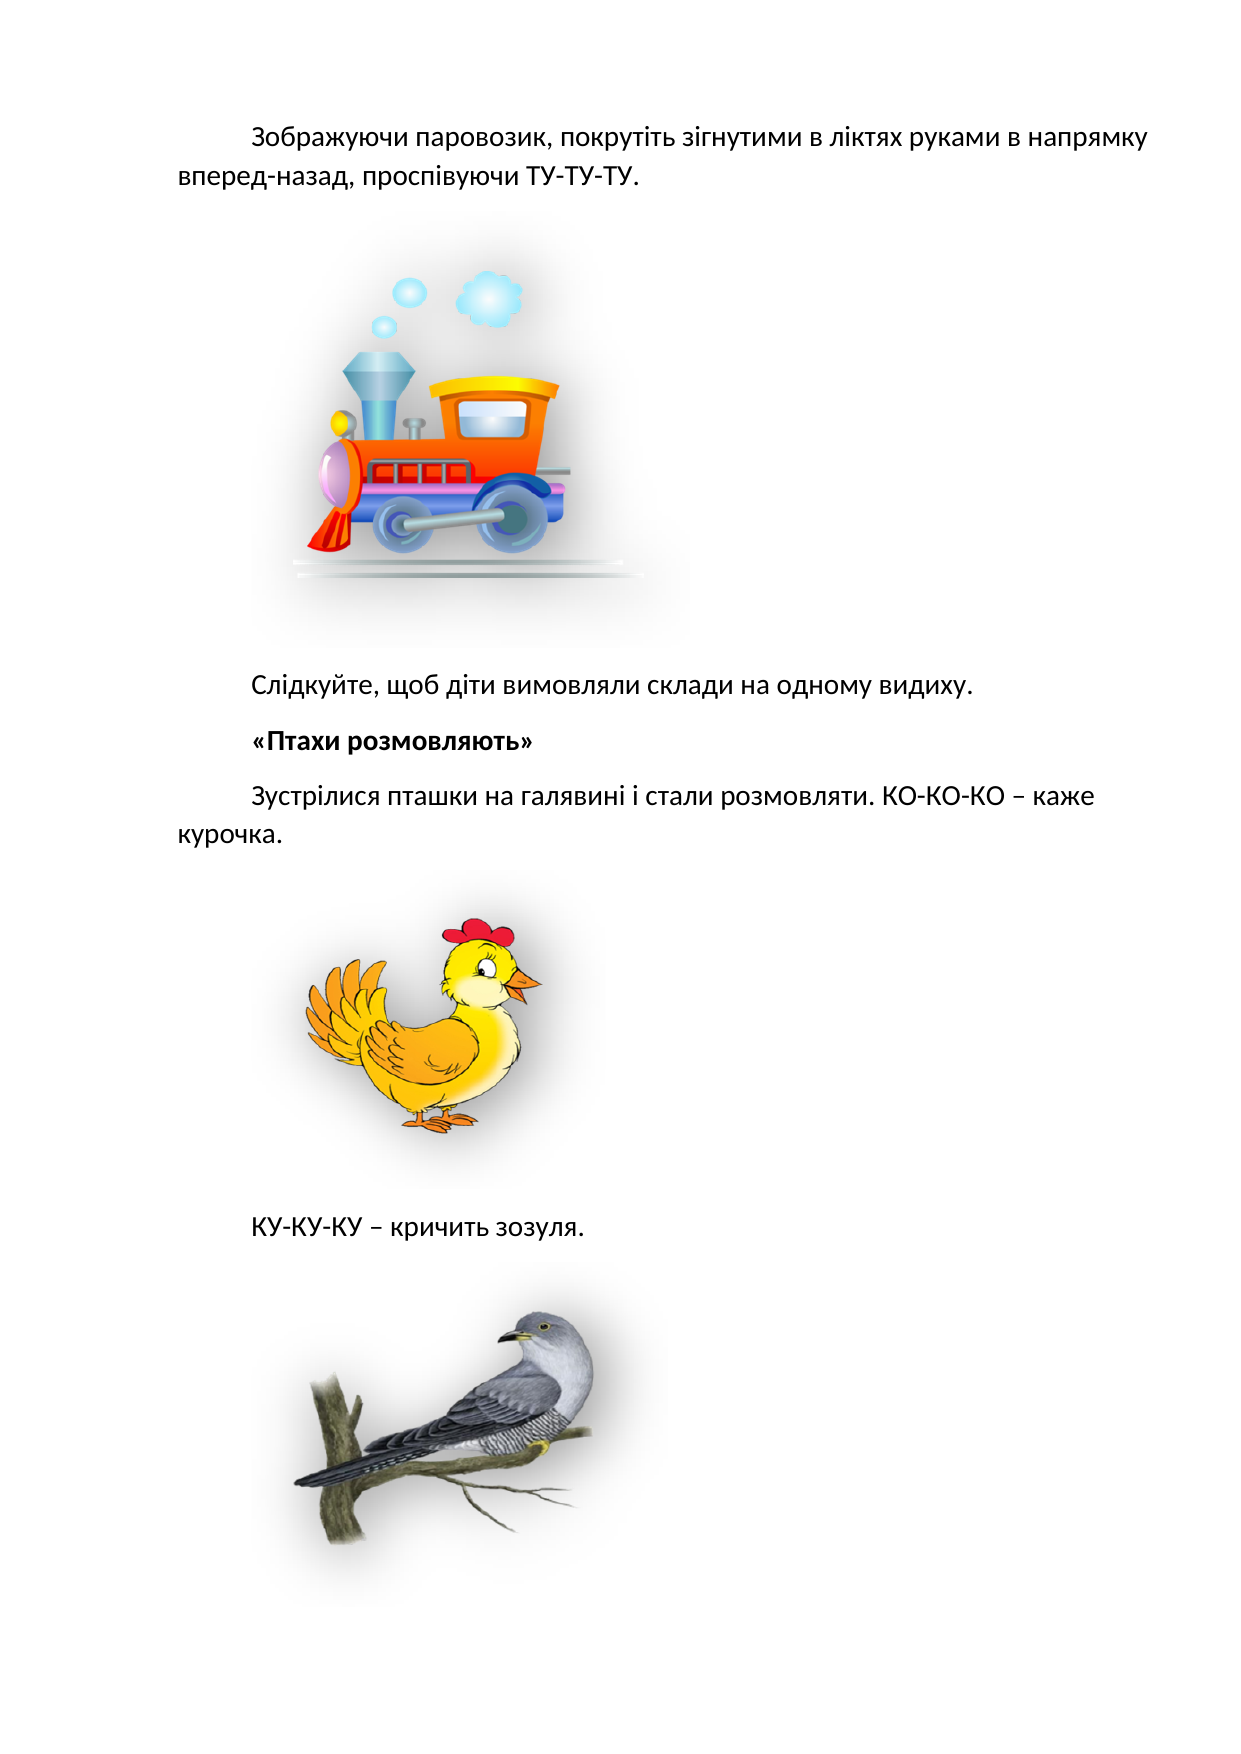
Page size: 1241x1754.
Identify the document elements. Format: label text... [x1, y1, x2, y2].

picture [251, 870, 606, 1189]
text Зустрілися пташки на галявині і стали розмовляти. КО-КО-КО – каже курочка. [177, 777, 1152, 851]
text Зображуючи паровозик, покрутіть зігнутими в ліктях руками в напрямку вперед-назад, проспівуючи ТУ-ТУ-ТУ. [177, 118, 1152, 192]
text «Птахи розмовляють» [177, 722, 1152, 757]
text Слідкуйте, щоб діти вимовляли склади на одному видиху. [177, 666, 1152, 702]
picture [251, 1262, 669, 1607]
picture [251, 211, 690, 648]
text КУ-КУ-КУ – кричить зозуля. [177, 1208, 1152, 1243]
